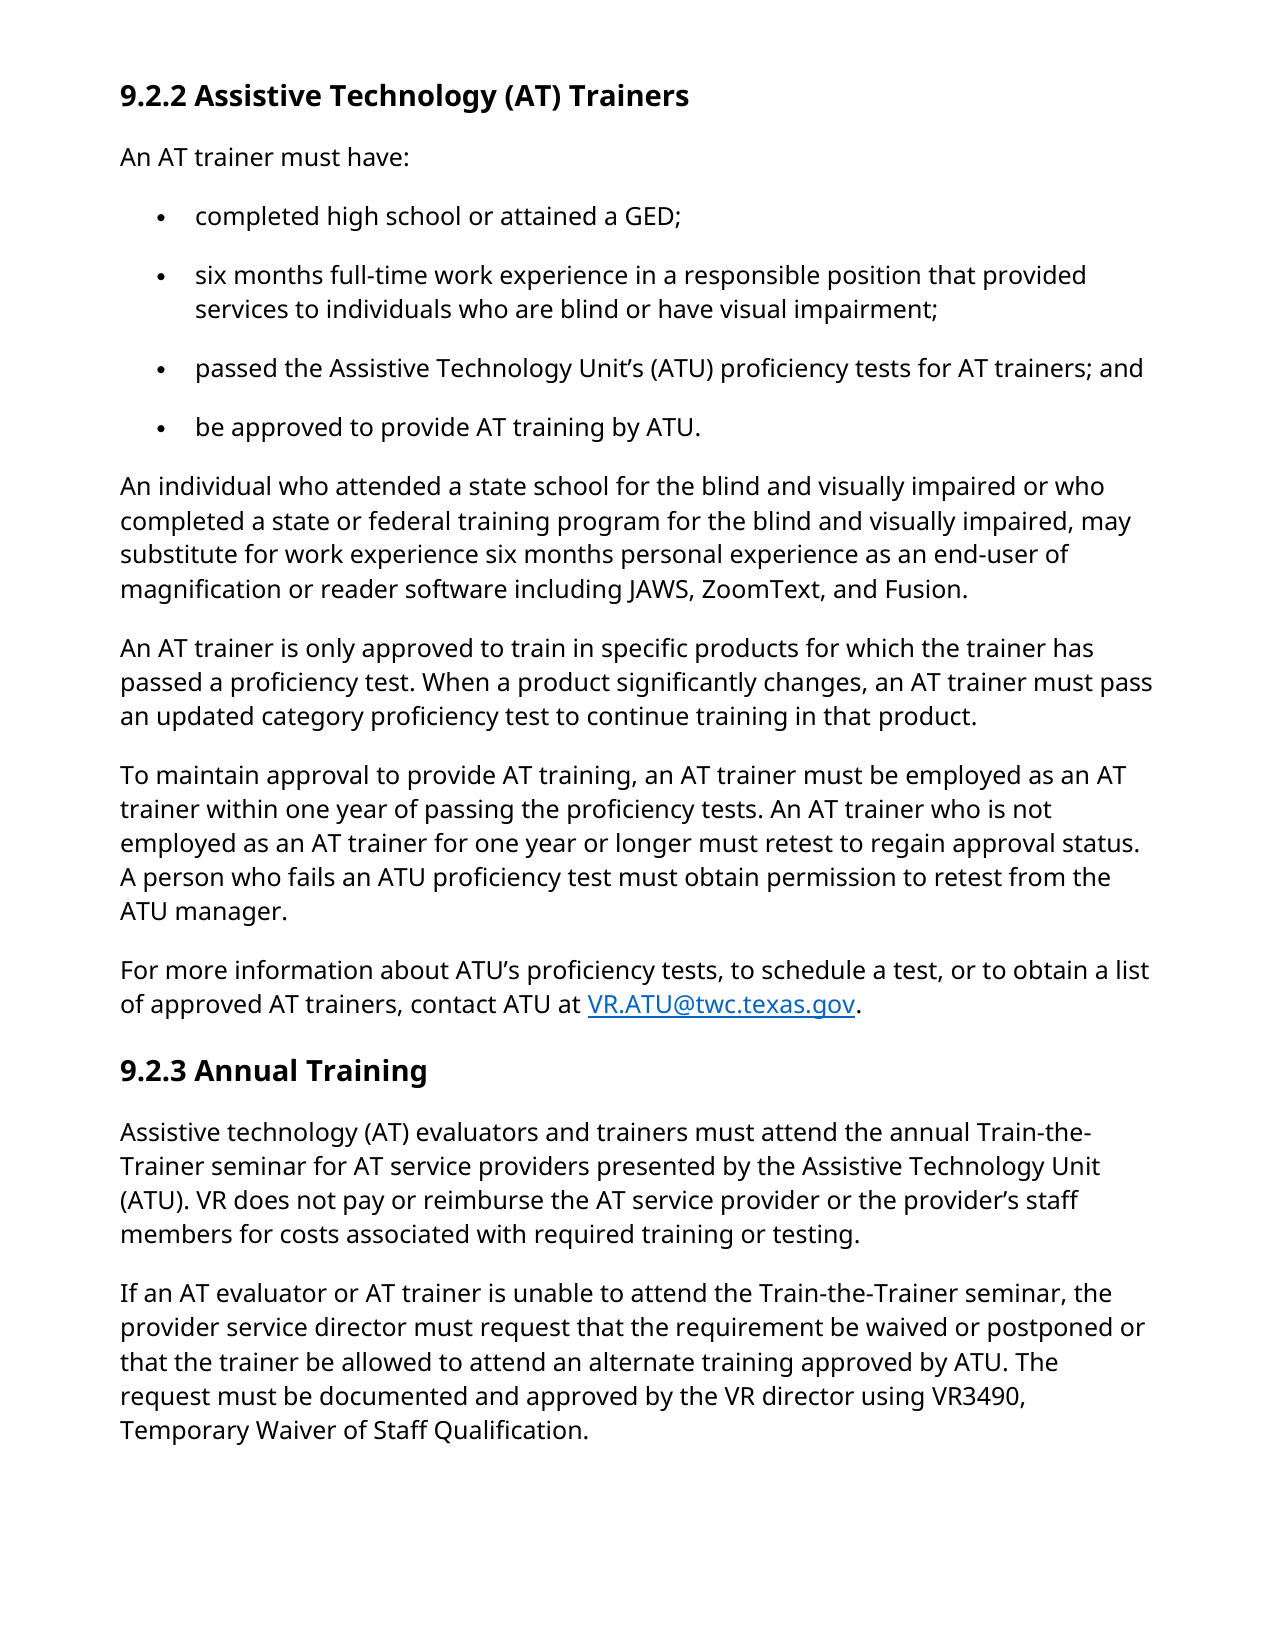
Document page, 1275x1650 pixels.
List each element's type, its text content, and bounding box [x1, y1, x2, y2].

text For more information about ATU’s proficiency tests, to schedule a test, or to obtain a list of approved AT trainers, contact ATU at VR.ATU@twc.texas.gov. [120, 953, 1155, 1021]
list passed the Assistive Technology Unit’s (ATU) proficiency tests for AT trainers; and [157, 351, 1155, 385]
text If an AT evaluator or AT trainer is unable to attend the Train-the-Trainer seminar, the provider service director must request that the requirement be waived or postponed or that the trainer be allowed to attend an alternate training approved by ATU. The request must be documented and approved by the VR director using VR3490, Temporary Waiver of Staff Qualification. [120, 1276, 1155, 1446]
text An AT trainer must have: [120, 140, 1155, 174]
subtitle 9.2.2 Assistive Technology (AT) Trainers [120, 75, 1155, 115]
list six months full-time work experience in a responsible position that provided services to individuals who are blind or have visual impairment; [157, 258, 1155, 326]
list completed high school or attained a GED; [157, 199, 1155, 233]
text An individual who attended a state school for the blind and visually impaired or who completed a state or federal training program for the blind and visually impaired, may substitute for work experience six months personal experience as an end-user of magnification or reader software including JAWS, ZoomText, and Fusion. [120, 469, 1155, 605]
text Assistive technology (AT) evaluators and trainers must attend the annual Train-the-Trainer seminar for AT service providers presented by the Assistive Technology Unit (ATU). VR does not pay or reimburse the AT service provider or the provider’s staff members for costs associated with required training or testing. [120, 1115, 1155, 1251]
list be approved to provide AT training by ATU. [157, 410, 1155, 444]
subtitle 9.2.3 Annual Training [120, 1050, 1155, 1090]
text An AT trainer is only approved to train in specific products for which the trainer has passed a proficiency test. When a product significantly changes, an AT trainer must pass an updated category proficiency test to continue training in that product. [120, 630, 1155, 732]
text To maintain approval to provide AT training, an AT trainer must be employed as an AT trainer within one year of passing the proficiency tests. An AT trainer who is not employed as an AT trainer for one year or longer must retest to regain approval status. A person who fails an ATU proficiency test must obtain permission to retest from the ATU manager. [120, 757, 1155, 928]
